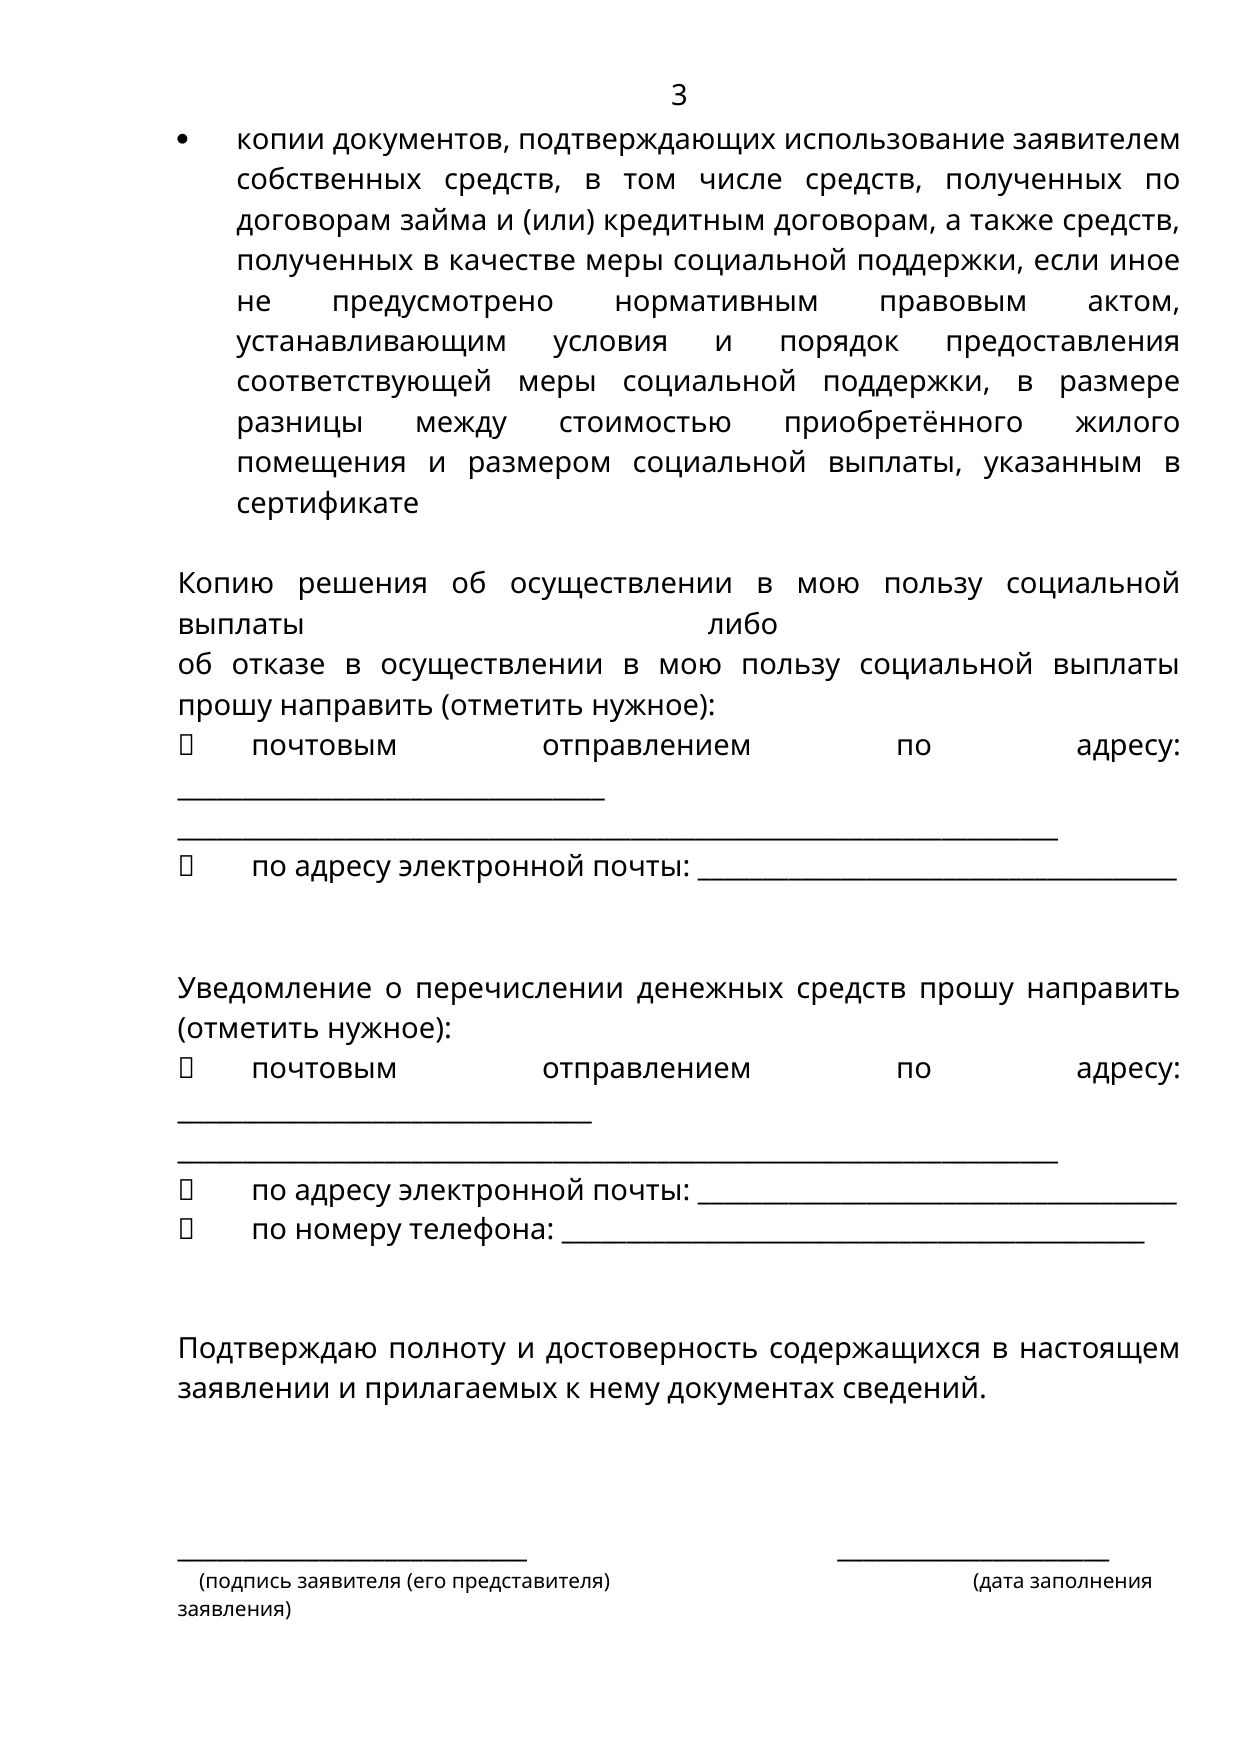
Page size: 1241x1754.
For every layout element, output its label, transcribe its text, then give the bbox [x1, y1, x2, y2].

text  почтовым отправлением по адресу: ________________________________ [177, 1048, 1181, 1128]
text ___________________________ _____________________ [177, 1526, 1181, 1566]
text  по адресу электронной почты: _____________________________________ [177, 1169, 1181, 1209]
text  почтовым отправлением по адресу: _________________________________ [177, 724, 1181, 804]
text Подтверждаю полноту и достоверность содержащихся в настоящем заявлении и прилагаемых к нему документах сведений. [177, 1328, 1181, 1407]
text (подпись заявителя (его представителя) (дата заполнения заявления) [177, 1566, 1181, 1623]
list копии документов, подтверждающих использование заявителем собственных средств, в том числе средств, полученных по договорам займа и (или) кредитным договорам, а также средств, полученных в качестве меры социальной поддержки, если иное не предусмотрено нормативным правовым актом, устанавливающим условия и порядок предоставления соответствующей меры социальной поддержки, в размере разницы между стоимостью приобретённого жилого помещения и размером социальной выплаты, указанным в сертификате [177, 118, 1181, 522]
text  по номеру телефона: _____________________________________________ [177, 1209, 1181, 1248]
text ____________________________________________________________________ [177, 1128, 1181, 1168]
text Копию решения об осуществлении в мою пользу социальной выплаты либо об отказе в осуществлении в мою пользу социальной выплаты прошу направить (отметить нужное): [177, 563, 1181, 724]
text Уведомление о перечислении денежных средств прошу направить (отметить нужное): [177, 967, 1181, 1047]
text ____________________________________________________________________ [177, 805, 1181, 845]
text  по адресу электронной почты: _____________________________________ [177, 846, 1181, 885]
